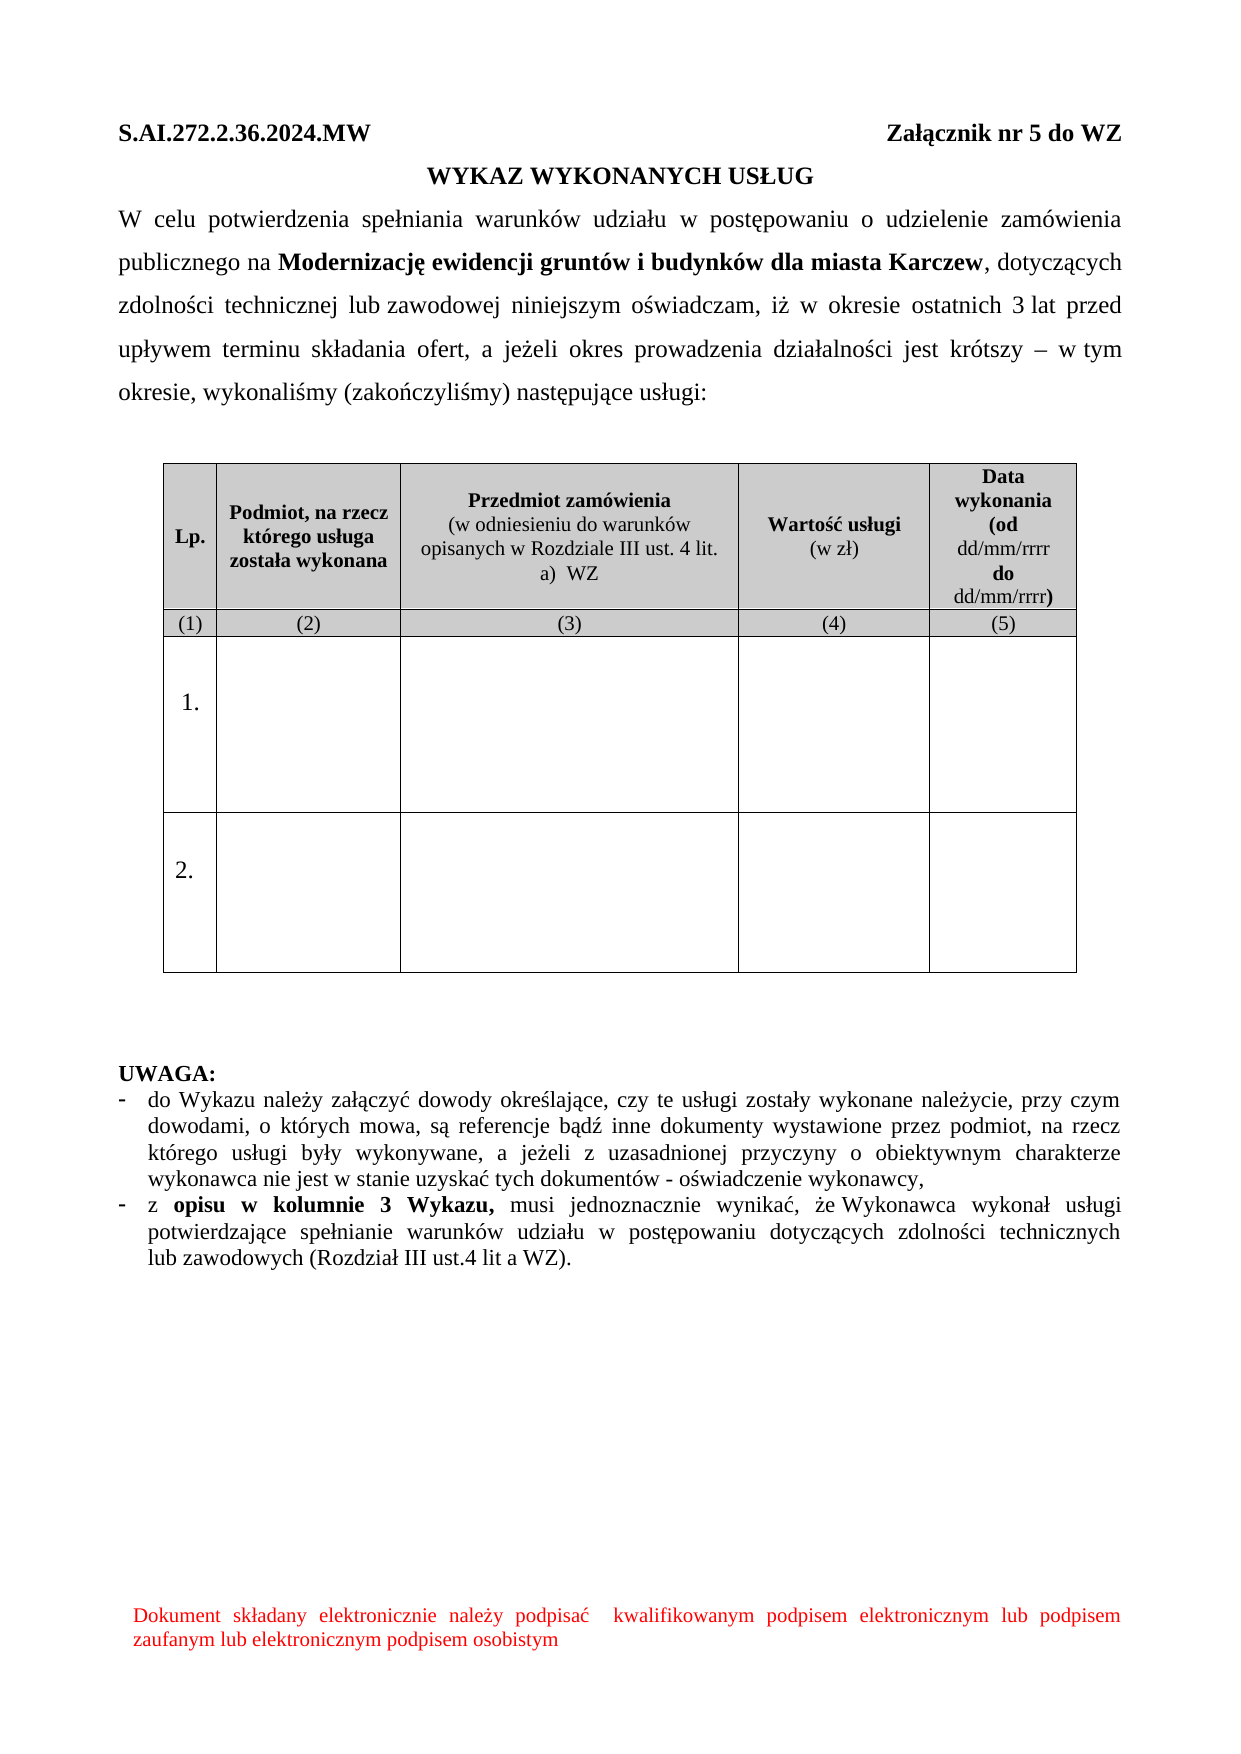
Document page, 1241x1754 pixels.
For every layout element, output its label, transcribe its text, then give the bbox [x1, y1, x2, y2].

table_cell (2) [217, 610, 400, 636]
text S.AI.272.2.36.2024.MW Załącznik nr 5 do WZ [118, 118, 1122, 147]
text W celu potwierdzenia spełniania warunków udziału w postępowaniu o udzielenie zamówienia publicznego na Modernizację ewidencji gruntów i budynków dla miasta Karczew, dotyczących zdolności technicznej lub zawodowej niniejszym oświadczam, iż w okresie ostatnich 3 lat przed upływem terminu składania ofert, a jeżeli okres prowadzenia działalności jest krótszy – w tym okresie, wykonaliśmy (zakończyliśmy) następujące usługi: [118, 204, 1122, 406]
text UWAGA: [118, 1059, 1122, 1086]
table_cell [930, 813, 1076, 972]
table_cell (1) [164, 610, 216, 636]
table_cell (5) [930, 610, 1076, 636]
table_cell (3) [401, 610, 738, 636]
list do Wykazu należy załączyć dowody określające, czy te usługi zostały wykonane należycie, przy czym dowodami, o których mowa, są referencje bądź inne dokumenty wystawione przez podmiot, na rzecz którego usługi były wykonywane, a jeżeli z uzasadnionej przyczyny o obiektywnym charakterze wykonawca nie jest w stanie uzyskać tych dokumentów - oświadczenie wykonawcy, [118, 1086, 1122, 1191]
table_header Przedmiot zamówienia (w odniesieniu do warunków opisanych w Rozdziale III ust. 4 lit. a) WZ [401, 464, 738, 608]
table_header Data wykonania (od dd/mm/rrrr do dd/mm/rrrr) [930, 464, 1076, 608]
text WYKAZ WYKONANYCH USŁUG [118, 161, 1122, 190]
table_cell [930, 637, 1076, 812]
table_cell (4) [739, 610, 929, 636]
table_header Wartość usługi (w zł) [739, 464, 929, 608]
list z opisu w kolumnie 3 Wykazu, musi jednoznacznie wynikać, że Wykonawca wykonał usługi potwierdzające spełnianie warunków udziału w postępowaniu dotyczących zdolności technicznych lub zawodowych (Rozdział III ust.4 lit a WZ). [118, 1191, 1122, 1270]
table_header Podmiot, na rzecz którego usługa została wykonana [217, 464, 400, 608]
table_cell [739, 637, 929, 812]
table_cell [401, 813, 738, 972]
table_cell [401, 637, 738, 812]
table_cell [217, 813, 400, 972]
table_header Lp. [164, 464, 216, 608]
table_cell [739, 813, 929, 972]
table_cell 1. [164, 637, 216, 812]
table_cell 2. [164, 813, 216, 972]
table_cell [217, 637, 400, 812]
